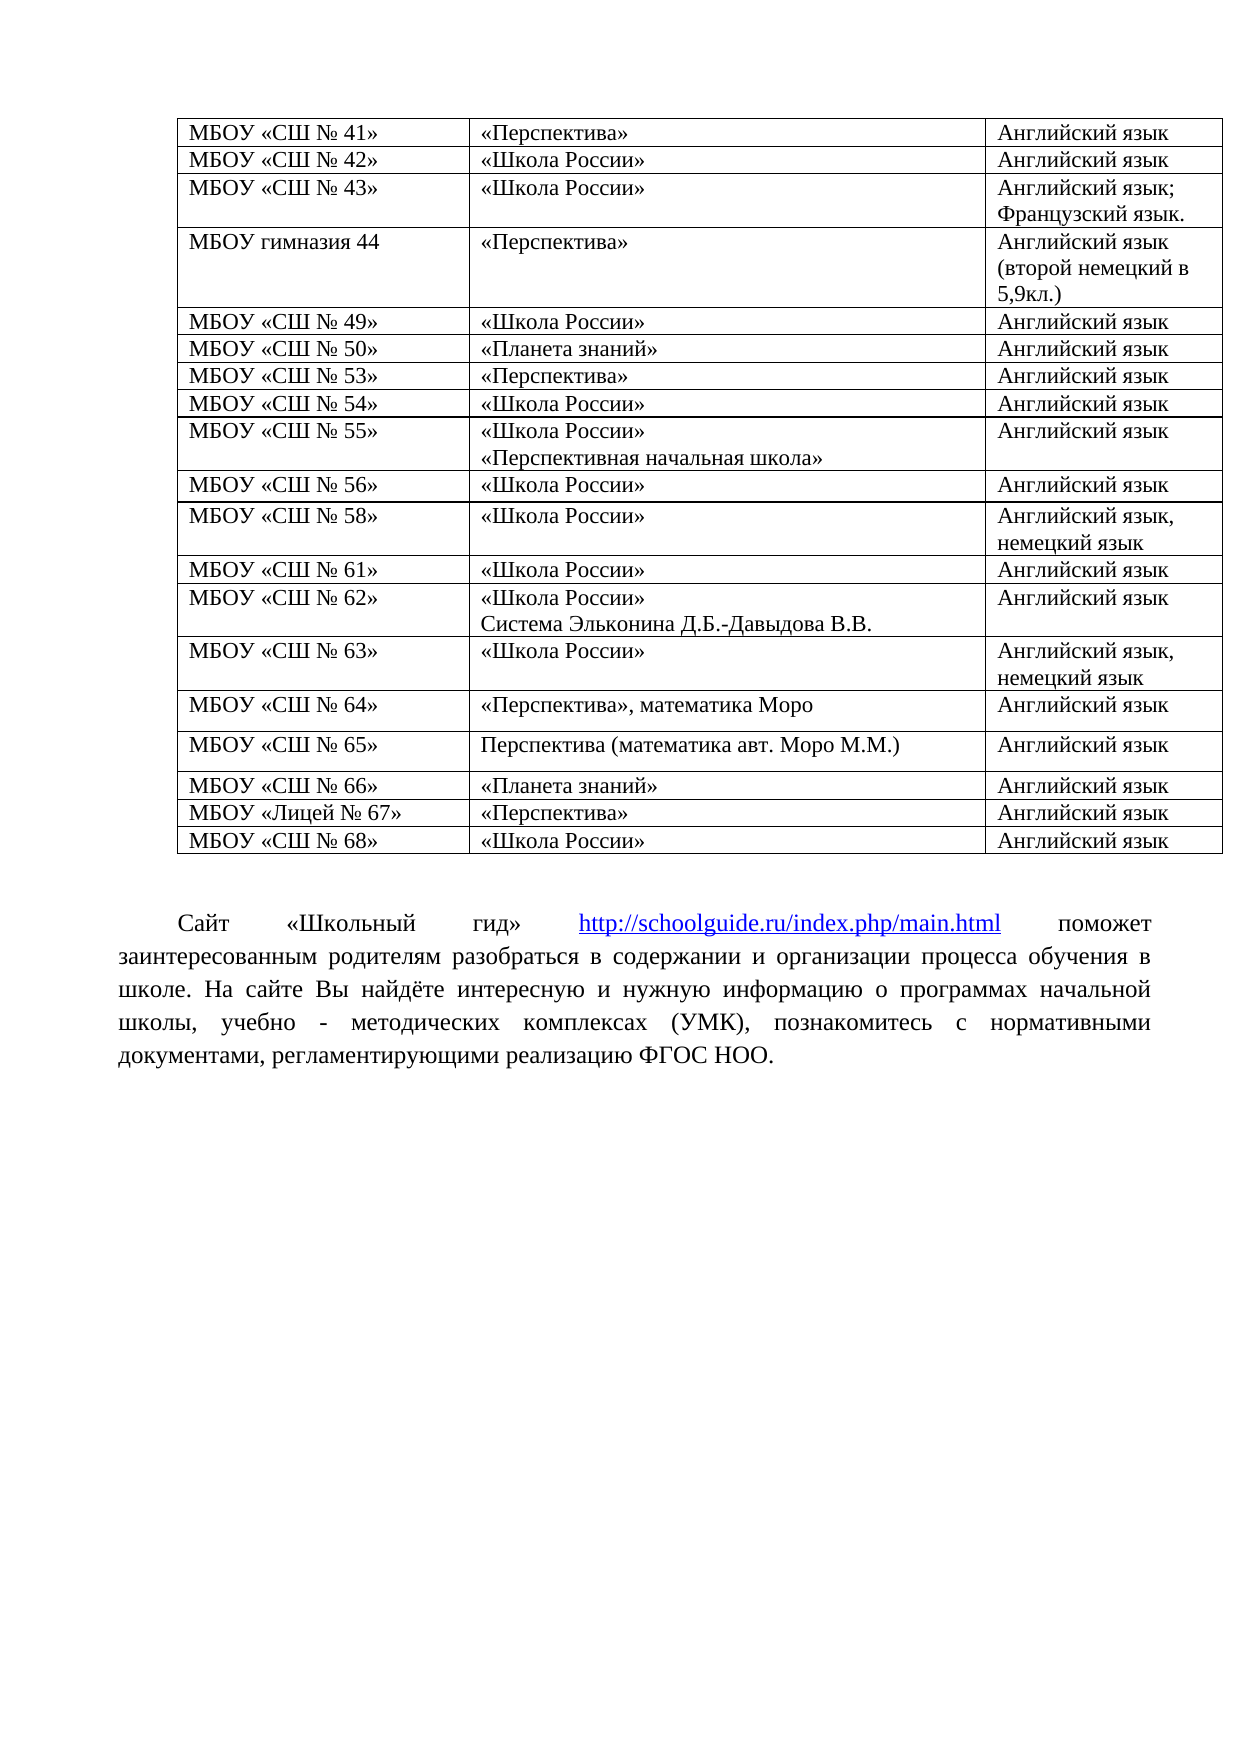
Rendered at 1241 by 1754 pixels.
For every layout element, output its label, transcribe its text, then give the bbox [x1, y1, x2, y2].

table_cell МБОУ «СШ № 54» [178, 390, 469, 416]
table_cell Английский язык [986, 732, 1222, 771]
table_cell Английский язык [986, 147, 1222, 173]
table_cell МБОУ гимназия 44 [178, 228, 469, 307]
table_cell Английский язык [986, 390, 1222, 416]
table_cell МБОУ «СШ № 41» [178, 119, 469, 146]
table_cell Английский язык, немецкий язык [986, 503, 1222, 555]
table_cell Английский язык; Французский язык. [986, 174, 1222, 227]
table_cell Английский язык [986, 418, 1222, 470]
table_cell МБОУ «СШ № 66» [178, 772, 469, 798]
table_cell Английский язык [986, 335, 1222, 362]
table_cell МБОУ «СШ № 64» [178, 691, 469, 731]
table_cell Английский язык [986, 800, 1222, 826]
table_cell МБОУ «СШ № 63» [178, 637, 469, 690]
table_cell «Перспектива» [470, 119, 985, 146]
table_cell «Перспектива», математика Моро [470, 691, 985, 731]
table_cell МБОУ «СШ № 56» [178, 471, 469, 501]
table_cell МБОУ «СШ № 49» [178, 308, 469, 334]
table_cell Перспектива (математика авт. Моро М.М.) [470, 732, 985, 771]
table_cell Английский язык, немецкий язык [986, 637, 1222, 690]
table_cell МБОУ «Лицей № 67» [178, 800, 469, 826]
table_cell Английский язык [986, 471, 1222, 501]
table_cell МБОУ «СШ № 53» [178, 363, 469, 389]
table_cell Английский язык (второй немецкий в 5,9кл.) [986, 228, 1222, 307]
table_cell «Школа России» [470, 308, 985, 334]
table_cell «Школа России» [470, 503, 985, 555]
table_cell Английский язык [986, 691, 1222, 731]
table_cell «Перспектива» [470, 228, 985, 307]
table_cell МБОУ «СШ № 62» [178, 584, 469, 636]
table_cell «Школа России» [470, 471, 985, 501]
table_cell «Планета знаний» [470, 335, 985, 362]
table_cell «Школа России» [470, 637, 985, 690]
table_cell «Планета знаний» [470, 772, 985, 798]
table_cell МБОУ «СШ № 43» [178, 174, 469, 227]
table_cell МБОУ «СШ № 42» [178, 147, 469, 173]
table_cell МБОУ «СШ № 55» [178, 418, 469, 470]
table_cell «Школа России» [470, 556, 985, 582]
table_cell МБОУ «СШ № 68» [178, 827, 469, 853]
table_cell «Перспектива» [470, 363, 985, 389]
table_cell МБОУ «СШ № 58» [178, 503, 469, 555]
table_cell Английский язык [986, 308, 1222, 334]
table_cell Английский язык [986, 584, 1222, 636]
table_cell Английский язык [986, 827, 1222, 853]
table_cell «Перспектива» [470, 800, 985, 826]
table_cell МБОУ «СШ № 50» [178, 335, 469, 362]
table_cell «Школа России» «Перспективная начальная школа» [470, 418, 985, 470]
table_cell «Школа России» [470, 174, 985, 227]
table_cell «Школа России» Система Эльконина Д.Б.-Давыдова В.В. [470, 584, 985, 636]
table_cell Английский язык [986, 363, 1222, 389]
table_cell «Школа России» [470, 390, 985, 416]
table_cell Английский язык [986, 119, 1222, 146]
table_cell МБОУ «СШ № 65» [178, 732, 469, 771]
text Сайт «Школьный гид» http://schoolguide.ru/index.php/main.html поможет заинтересованным родителям разобраться в содержании и организации процесса обучения в школе. На сайте Вы найдёте интересную и нужную информацию о программах начальной школы, учебно - методических комплексах (УМК), познакомитесь с нормативными документами, регламентирующими реализацию ФГОС НОО. [118, 908, 1152, 1069]
table_cell «Школа России» [470, 147, 985, 173]
table_cell «Школа России» [470, 827, 985, 853]
table_cell Английский язык [986, 772, 1222, 798]
table_cell МБОУ «СШ № 61» [178, 556, 469, 582]
table_cell Английский язык [986, 556, 1222, 582]
